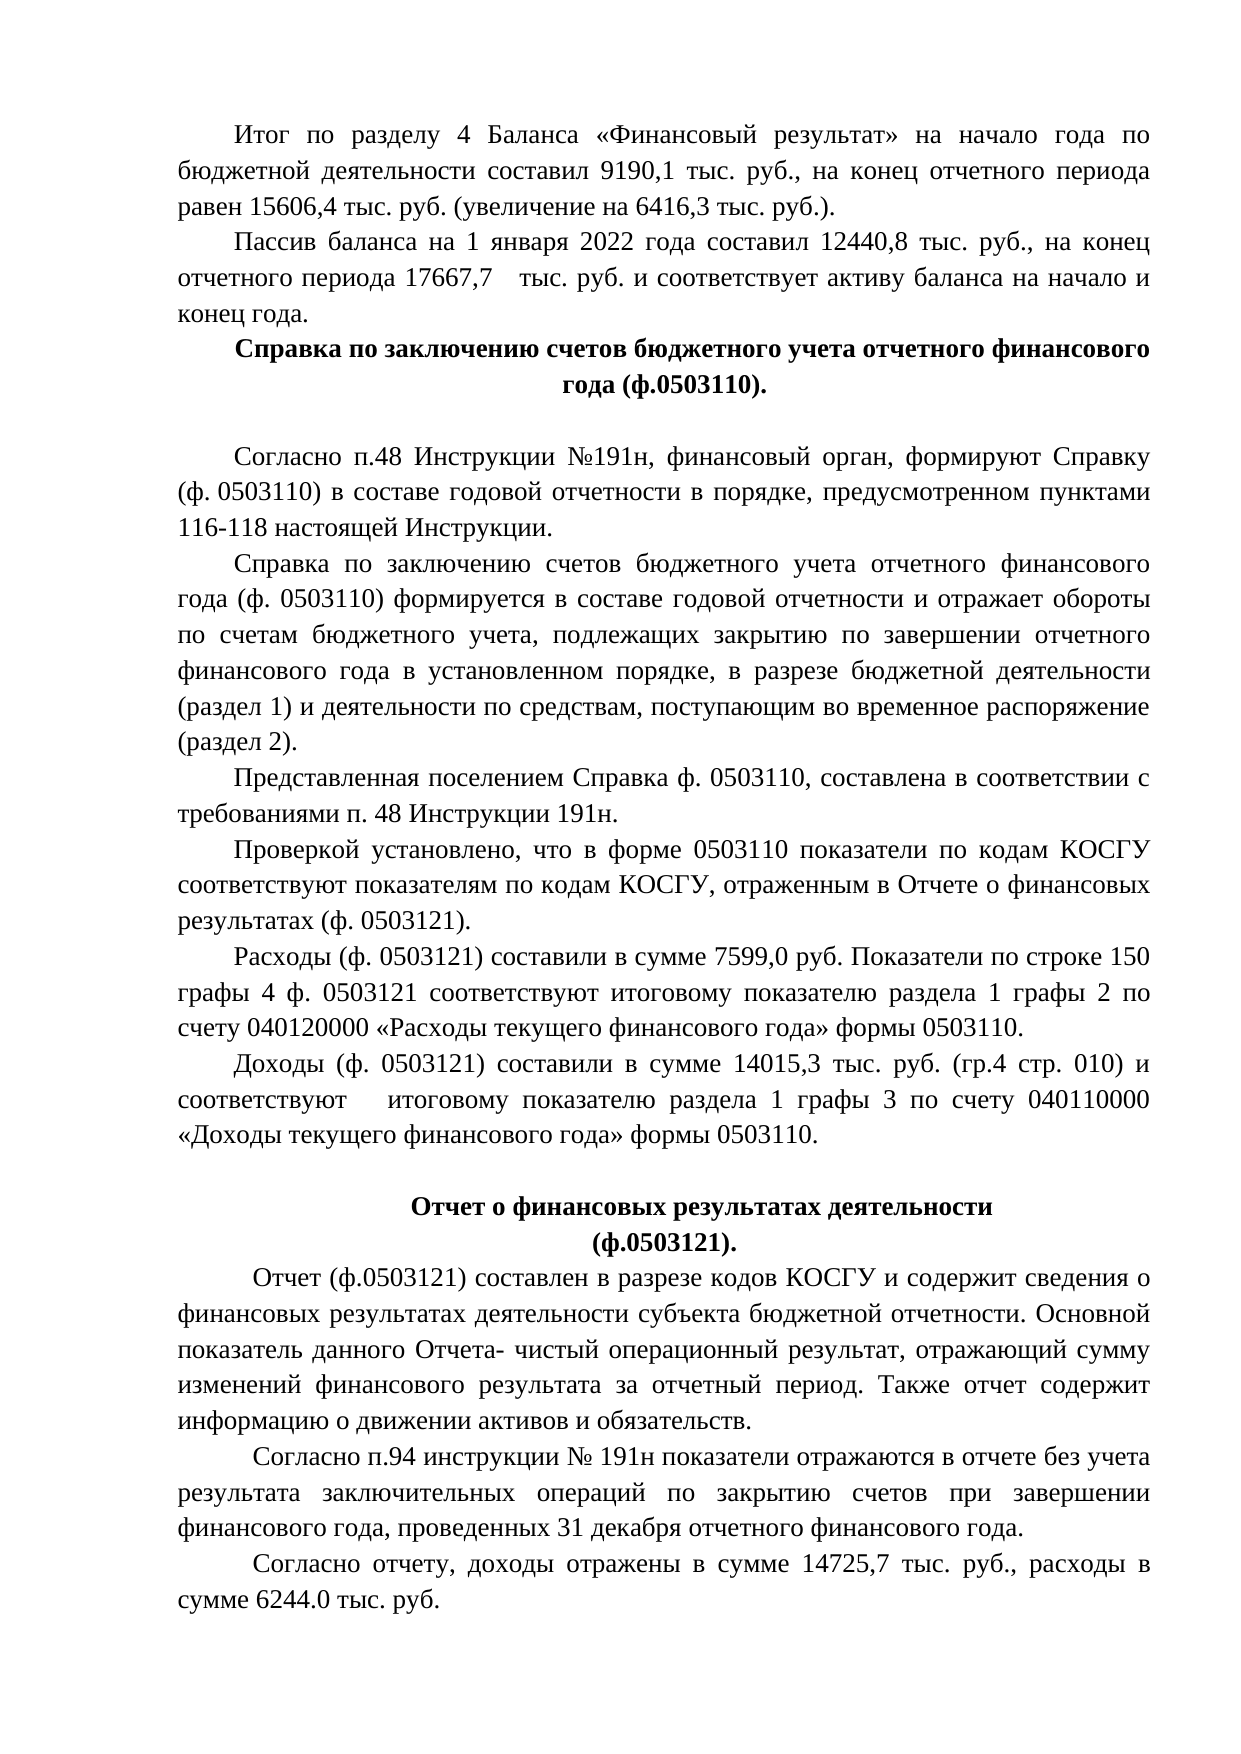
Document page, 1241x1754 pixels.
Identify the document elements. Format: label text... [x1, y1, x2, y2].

text Отчет о финансовых результатах деятельности [177, 1190, 1152, 1221]
text (ф.0503121). [177, 1226, 1152, 1257]
text Согласно п.94 инструкции № 191н показатели отражаются в отчете без учета результата заключительных операций по закрытию счетов при завершении финансового года, проведенных 31 декабря отчетного финансового года. [177, 1440, 1152, 1543]
text Итог по разделу 4 Баланса «Финансовый результат» на начало года по бюджетной деятельности составил 9190,1 тыс. руб., на конец отчетного периода равен 15606,4 тыс. руб. (увеличение на 6416,3 тыс. руб.). [177, 118, 1152, 221]
text Отчет (ф.0503121) составлен в разрезе кодов КОСГУ и содержит сведения о финансовых результатах деятельности субъекта бюджетной отчетности. Основной показатель данного Отчета- чистый операционный результат, отражающий сумму изменений финансового результата за отчетный период. Также отчет содержит информацию о движении активов и обязательств. [177, 1261, 1152, 1436]
text Справка по заключению счетов бюджетного учета отчетного финансового года (ф.0503110). [177, 332, 1152, 399]
text Доходы (ф. 0503121) составили в сумме 14015,3 тыс. руб. (гр.4 стр. 010) и соответствуют итоговому показателю раздела 1 графы 3 по счету 040110000 «Доходы текущего финансового года» формы 0503110. [177, 1047, 1152, 1150]
text Расходы (ф. 0503121) составили в сумме 7599,0 руб. Показатели по строке 150 графы 4 ф. 0503121 соответствуют итоговому показателю раздела 1 графы 2 по счету 040120000 «Расходы текущего финансового года» формы 0503110. [177, 940, 1152, 1042]
text Пассив баланса на 1 января 2022 года составил 12440,8 тыс. руб., на конец отчетного периода 17667,7 тыс. руб. и соответствует активу баланса на начало и конец года. [177, 225, 1152, 328]
text Проверкой установлено, что в форме 0503110 показатели по кодам КОСГУ соответствуют показателям по кодам КОСГУ, отраженным в Отчете о финансовых результатах (ф. 0503121). [177, 833, 1152, 935]
text Представленная поселением Справка ф. 0503110, составлена в соответствии с требованиями п. 48 Инструкции 191н. [177, 761, 1152, 828]
text Согласно отчету, доходы отражены в сумме 14725,7 тыс. руб., расходы в сумме 6244.0 тыс. руб. [177, 1547, 1152, 1614]
text Справка по заключению счетов бюджетного учета отчетного финансового года (ф. 0503110) формируется в составе годовой отчетности и отражает обороты по счетам бюджетного учета, подлежащих закрытию по завершении отчетного финансового года в установленном порядке, в разрезе бюджетной деятельности (раздел 1) и деятельности по средствам, поступающим во временное распоряжение (раздел 2). [177, 547, 1152, 757]
text Согласно п.48 Инструкции №191н, финансовый орган, формируют Справку (ф. 0503110) в составе годовой отчетности в порядке, предусмотренном пунктами 116-118 настоящей Инструкции. [177, 440, 1152, 542]
